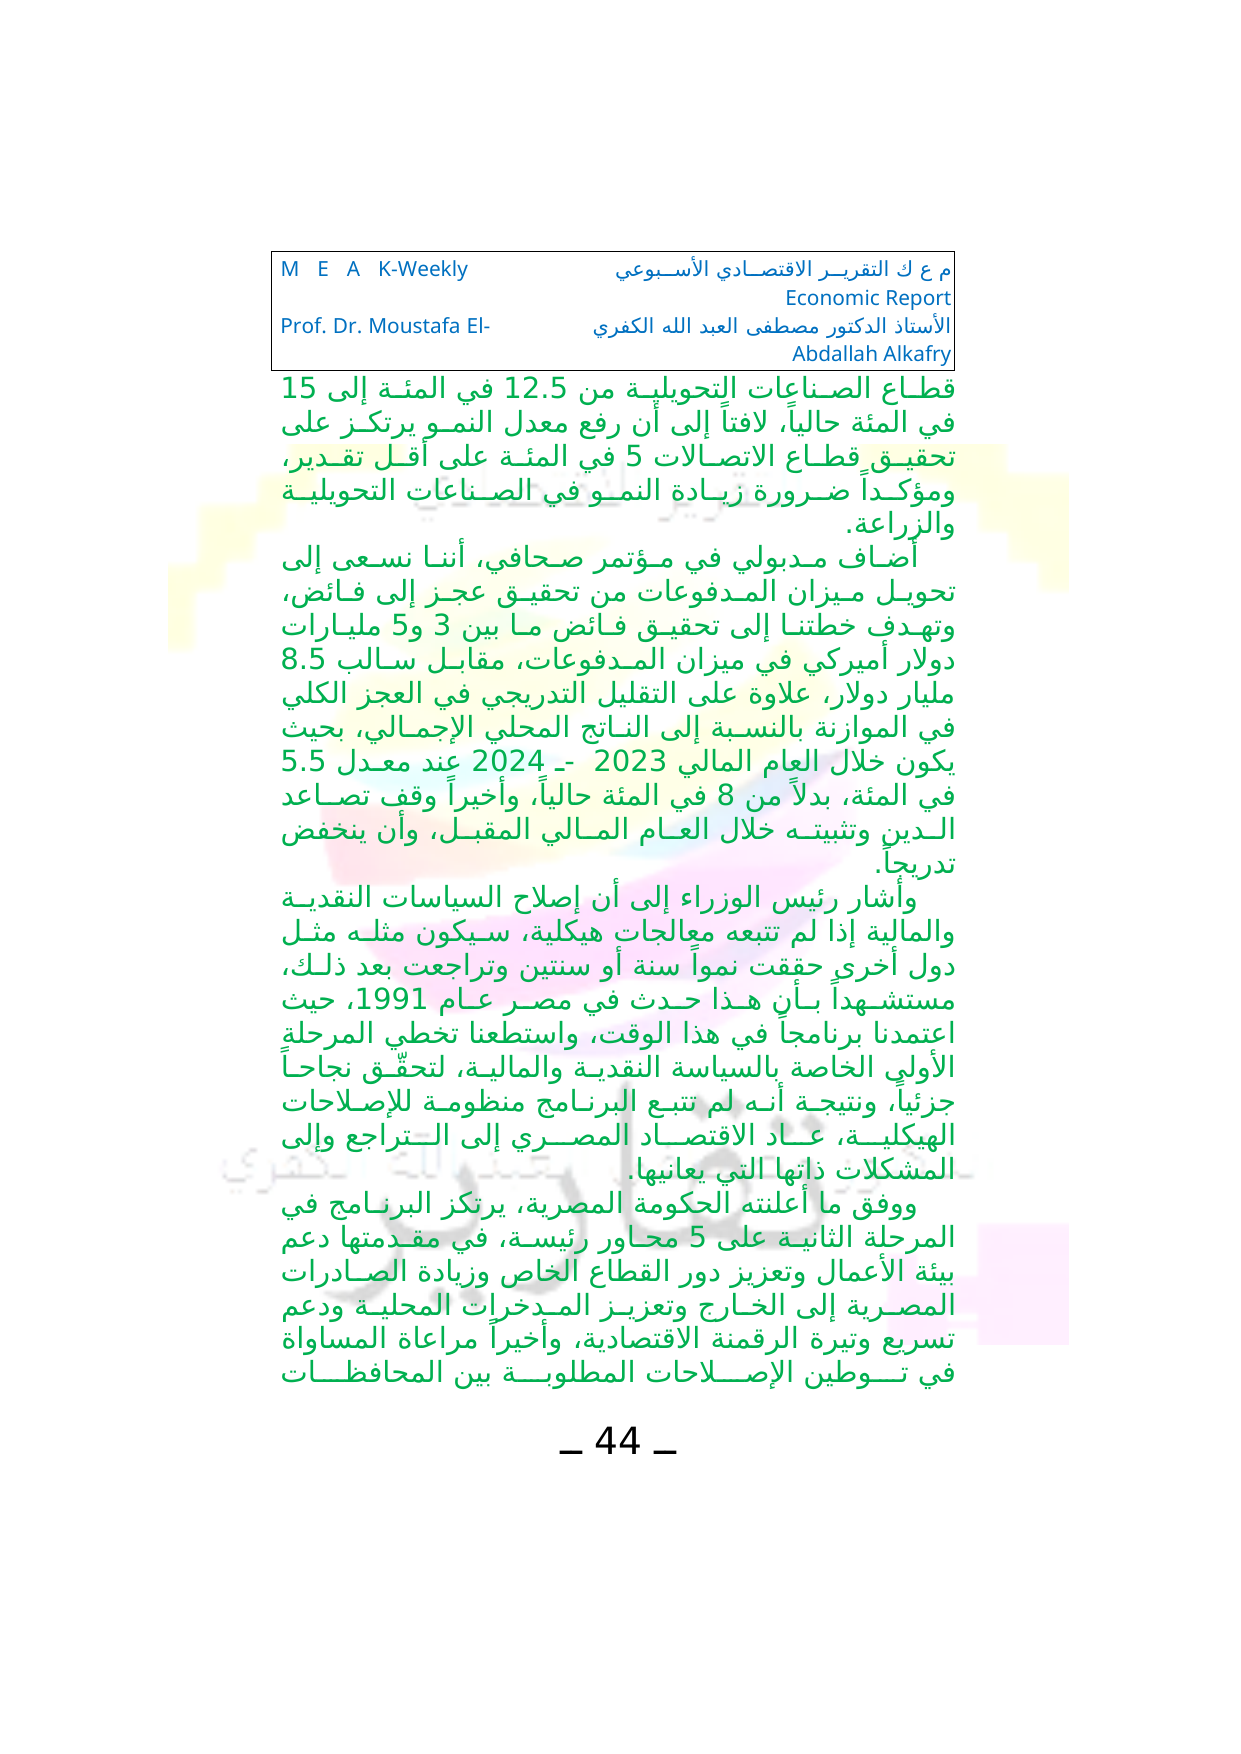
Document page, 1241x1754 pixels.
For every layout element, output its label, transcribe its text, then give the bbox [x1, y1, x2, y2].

text وأشار رئيس الوزراء إلى أن إصلاح السياسات النقدية والمالية إذا لم تتبعه معالجات هيكلية، سيكون مثله مثل دول أخرى حققت نمواً سنة أو سنتين وتراجعت بعد ذلك، مستشهداً بأن هذا حدث في مصر عام 1991، حيث اعتمدنا برنامجاً في هذا الوقت، واستطعنا تخطي المرحلة الأولى الخاصة بالسياسة النقدية والمالية، لتحقّق نجاحاً جزئياً، ونتيجة أنه لم تتبع البرنامج منظومة للإصلاحات الهيكلية، عاد الاقتصاد المصري إلى التراجع وإلى المشكلات ذاتها التي يعانيها. [281, 880, 956, 1186]
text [281, 371, 956, 541]
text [281, 1186, 956, 1390]
text أضاف مدبولي في مؤتمر صحافي، أننا نسعى إلى تحويل ميزان المدفوعات من تحقيق عجز إلى فائض، وتهدف خطتنا إلى تحقيق فائض ما بين 3 و5 مليارات دولار أميركي في ميزان المدفوعات، مقابل سالب 8.5 مليار دولار، علاوة على التقليل التدريجي في العجز الكلي في الموازنة بالنسبة إلى الناتج المحلي الإجمالي، بحيث يكون خلال العام المالي 2023 - 2024 عند معدل 5.5 في المئة، بدلاً من 8 في المئة حالياً، وأخيراً وقف تصاعد الدين وتثبيته خلال العام المالي المقبل، وأن ينخفض تدريجاً. [281, 541, 956, 880]
